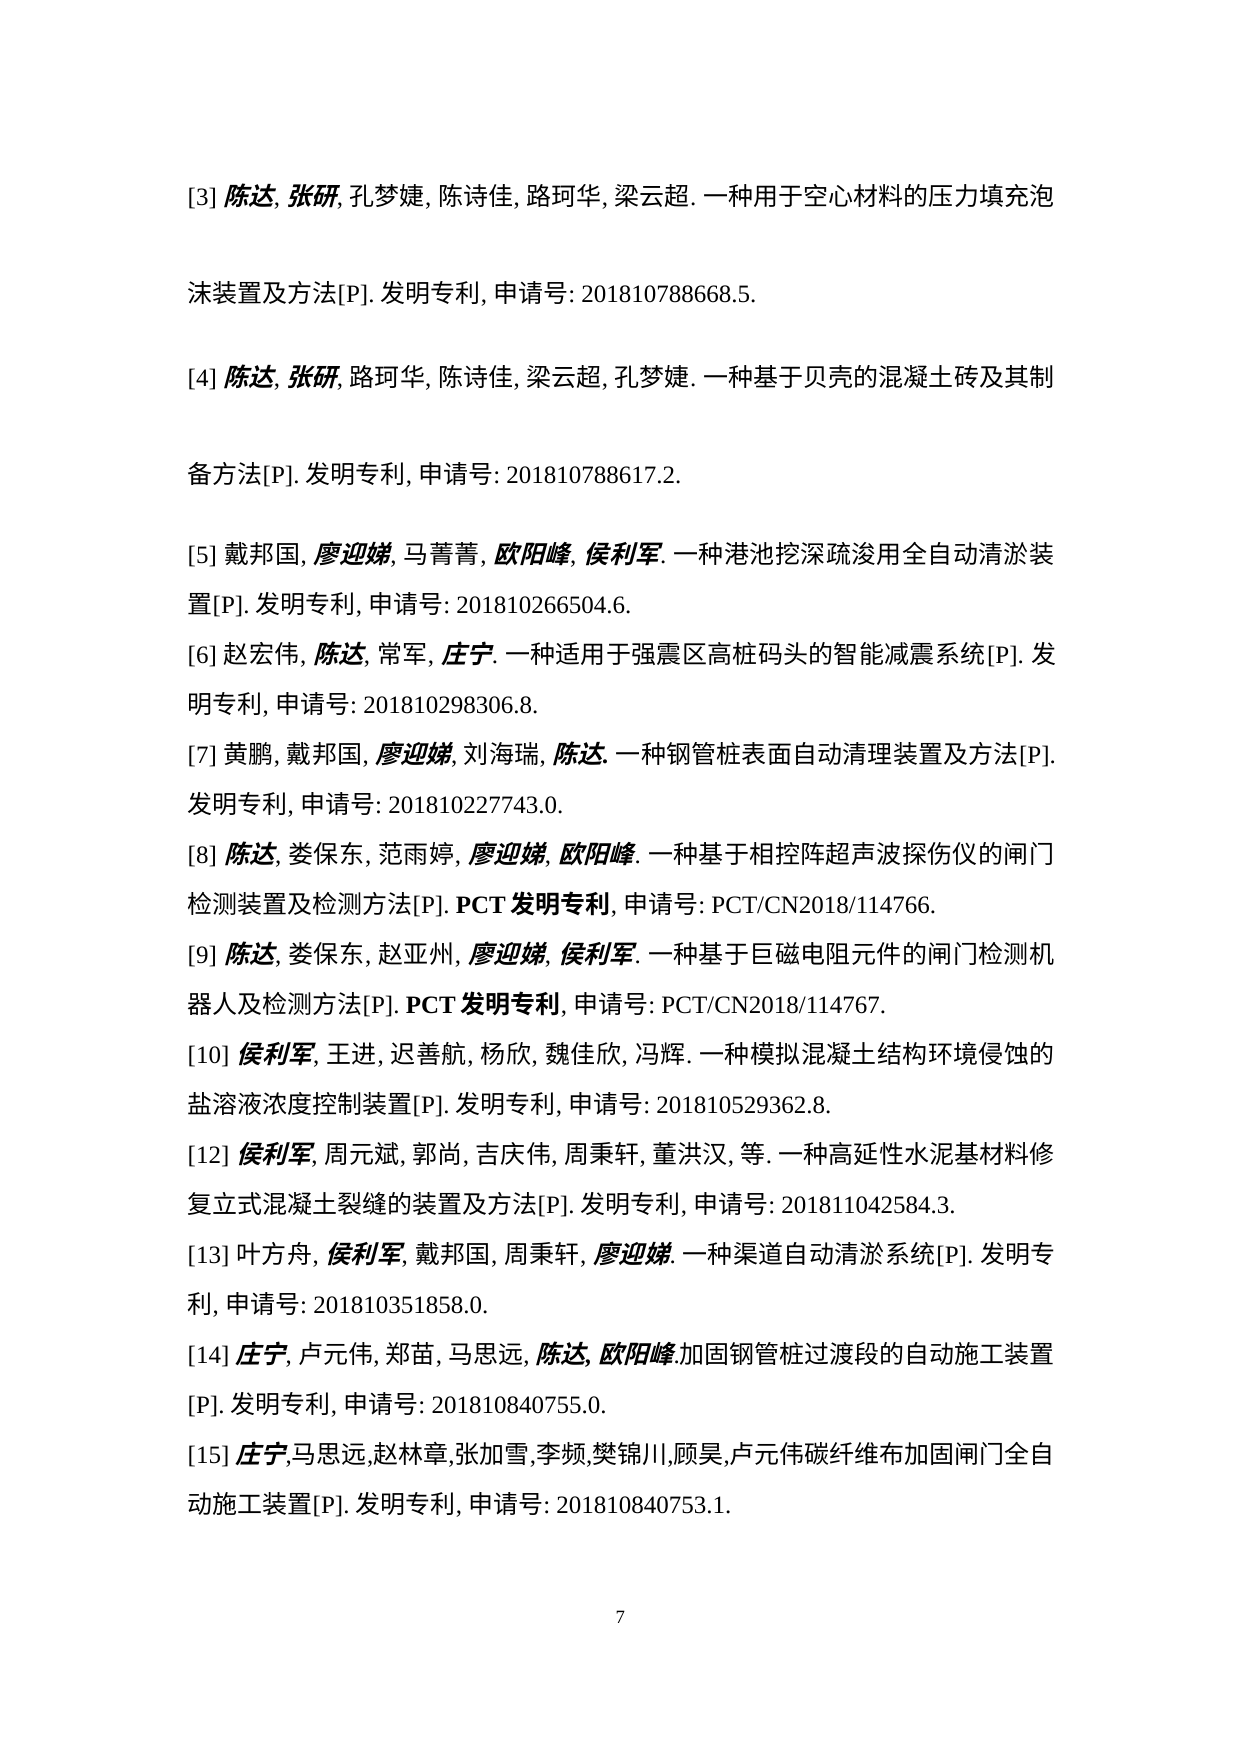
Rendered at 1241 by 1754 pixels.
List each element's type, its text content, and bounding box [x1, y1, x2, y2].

text [14] 庄宁, 卢元伟, 郑苗, 马思远, 陈达, 欧阳峰.加固钢管桩过渡段的自动施工装置[P]. 发明专利, 申请号: 201810840755.0. [187, 1323, 1056, 1423]
text [13] 叶方舟, 侯利军, 戴邦国, 周秉轩, 廖迎娣. 一种渠道自动清淤系统[P]. 发明专利, 申请号: 201810351858.0. [187, 1223, 1056, 1323]
text [4] 陈达, 张研, 路珂华, 陈诗佳, 梁云超, 孔梦婕. 一种基于贝壳的混凝土砖及其制备方法[P]. 发明专利, 申请号: 201810788617.2. [187, 343, 1056, 505]
text [9] 陈达, 娄保东, 赵亚州, 廖迎娣, 侯利军. 一种基于巨磁电阻元件的闸门检测机器人及检测方法[P]. PCT发明专利, 申请号: PCT/CN2018/114767. [187, 923, 1056, 1023]
text [8] 陈达, 娄保东, 范雨婷, 廖迎娣, 欧阳峰. 一种基于相控阵超声波探伤仪的闸门检测装置及检测方法[P]. PCT发明专利, 申请号: PCT/CN2018/114766. [187, 823, 1056, 923]
text [12] 侯利军, 周元斌, 郭尚, 吉庆伟, 周秉轩, 董洪汉, 等. 一种高延性水泥基材料修复立式混凝土裂缝的装置及方法[P]. 发明专利, 申请号: 201811042584.3. [187, 1123, 1056, 1223]
text [15] 庄宁,马思远,赵林章,张加雪,李频,樊锦川,顾昊,卢元伟碳纤维布加固闸门全自动施工装置[P]. 发明专利, 申请号: 201810840753.1. [187, 1423, 1056, 1523]
text [6] 赵宏伟, 陈达, 常军, 庄宁. 一种适用于强震区高桩码头的智能减震系统[P]. 发明专利, 申请号: 201810298306.8. [187, 623, 1056, 723]
text [5] 戴邦国, 廖迎娣, 马菁菁, 欧阳峰, 侯利军. 一种港池挖深疏浚用全自动清淤装置[P]. 发明专利, 申请号: 201810266504.6. [187, 523, 1056, 623]
text [7] 黄鹏, 戴邦国, 廖迎娣, 刘海瑞, 陈达. 一种钢管桩表面自动清理装置及方法[P]. 发明专利, 申请号: 201810227743.0. [187, 723, 1056, 823]
text [10] 侯利军, 王进, 迟善航, 杨欣, 魏佳欣, 冯辉. 一种模拟混凝土结构环境侵蚀的盐溶液浓度控制装置[P]. 发明专利, 申请号: 201810529362.8. [187, 1023, 1056, 1123]
text [3] 陈达, 张研, 孔梦婕, 陈诗佳, 路珂华, 梁云超. 一种用于空心材料的压力填充泡沫装置及方法[P]. 发明专利, 申请号: 201810788668.5. [187, 162, 1056, 324]
